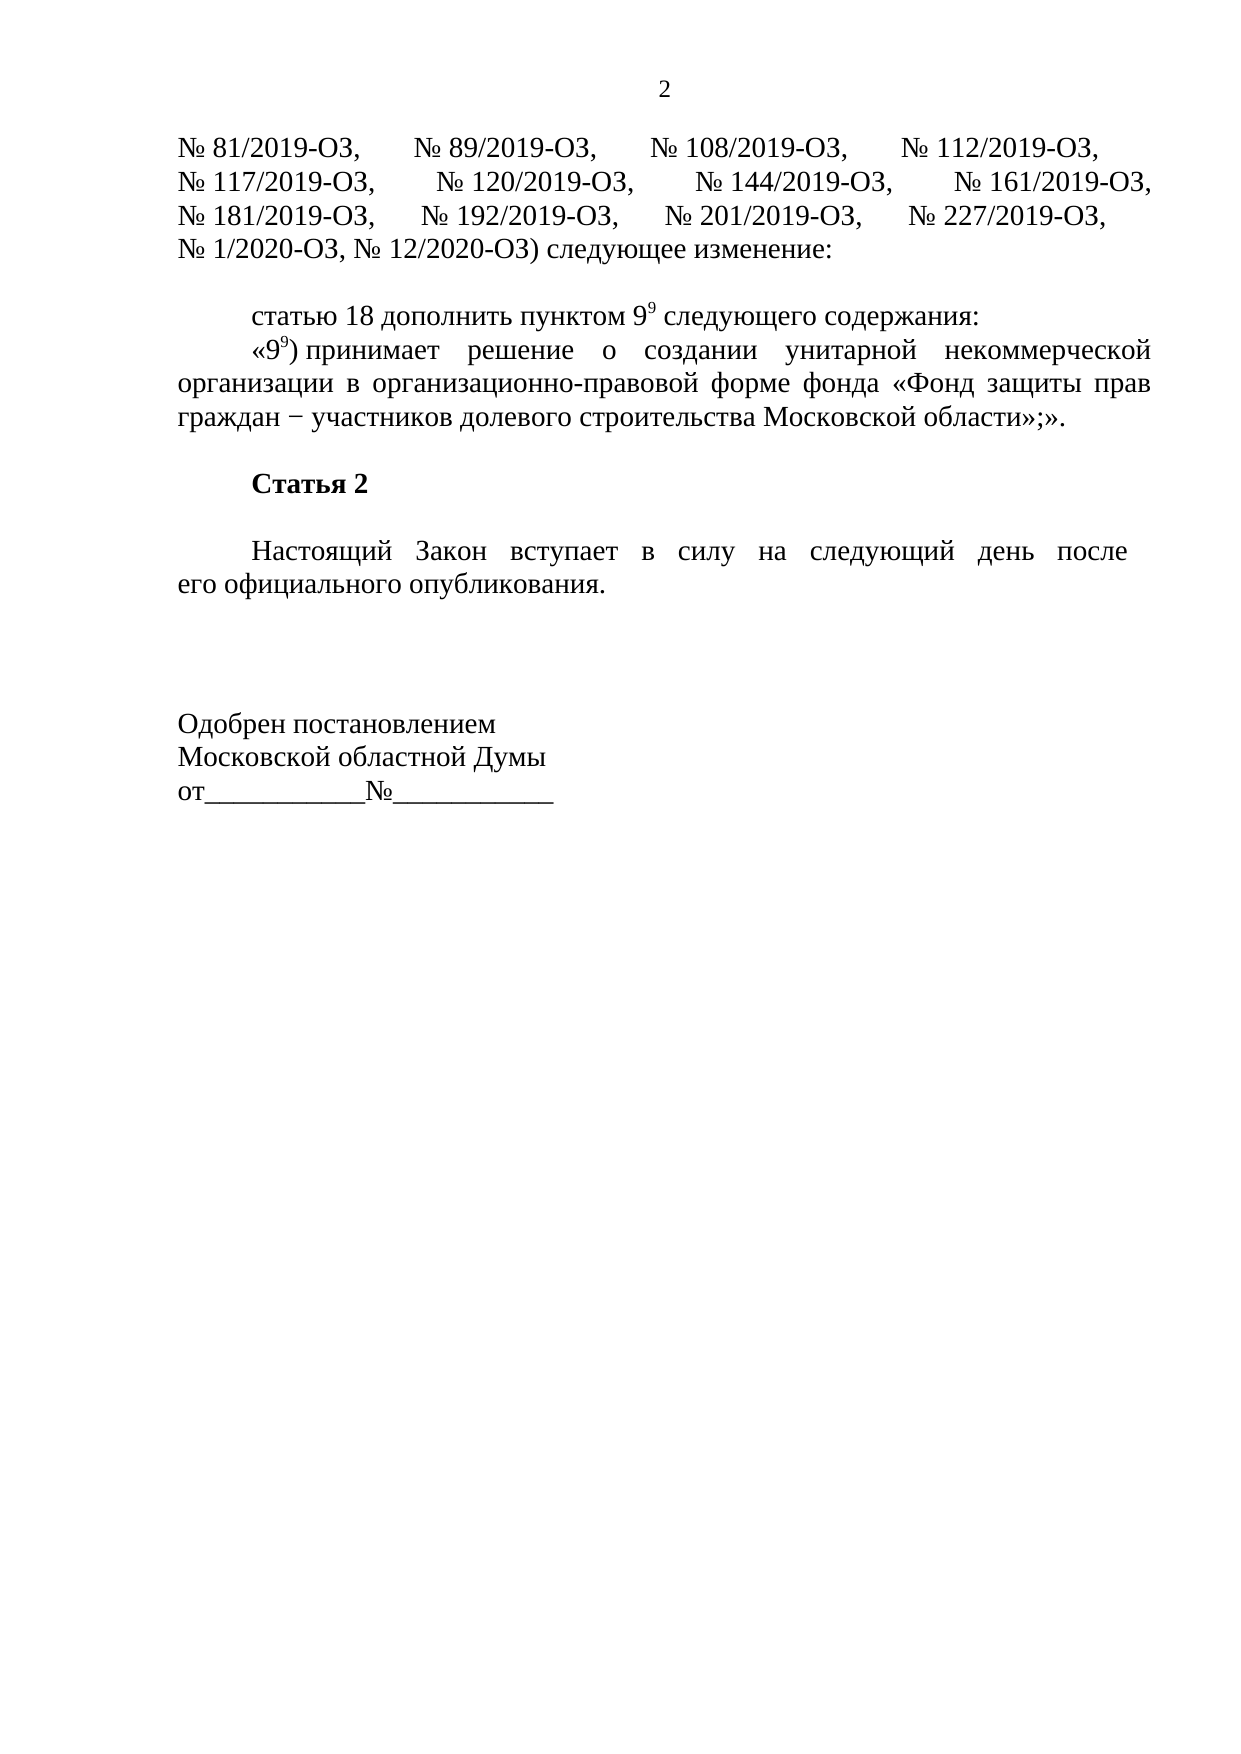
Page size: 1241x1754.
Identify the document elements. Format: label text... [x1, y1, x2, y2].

text «99) принимает решение о создании унитарной некоммерческой организации в организационно-правовой форме фонда «Фонд защиты прав граждан − участников долевого строительства Московской области»;». [177, 332, 1152, 432]
text Московской областной Думы [177, 739, 1152, 773]
text статью 18 дополнить пунктом 99 следующего содержания: [177, 298, 1152, 332]
text Статья 2 [177, 466, 1152, 499]
text Настоящий Закон вступает в силу на следующий день после его официального опубликования. [177, 533, 1152, 600]
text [177, 131, 1152, 265]
text Одобрен постановлением [177, 706, 1152, 739]
text от___________№___________ [177, 773, 1152, 806]
